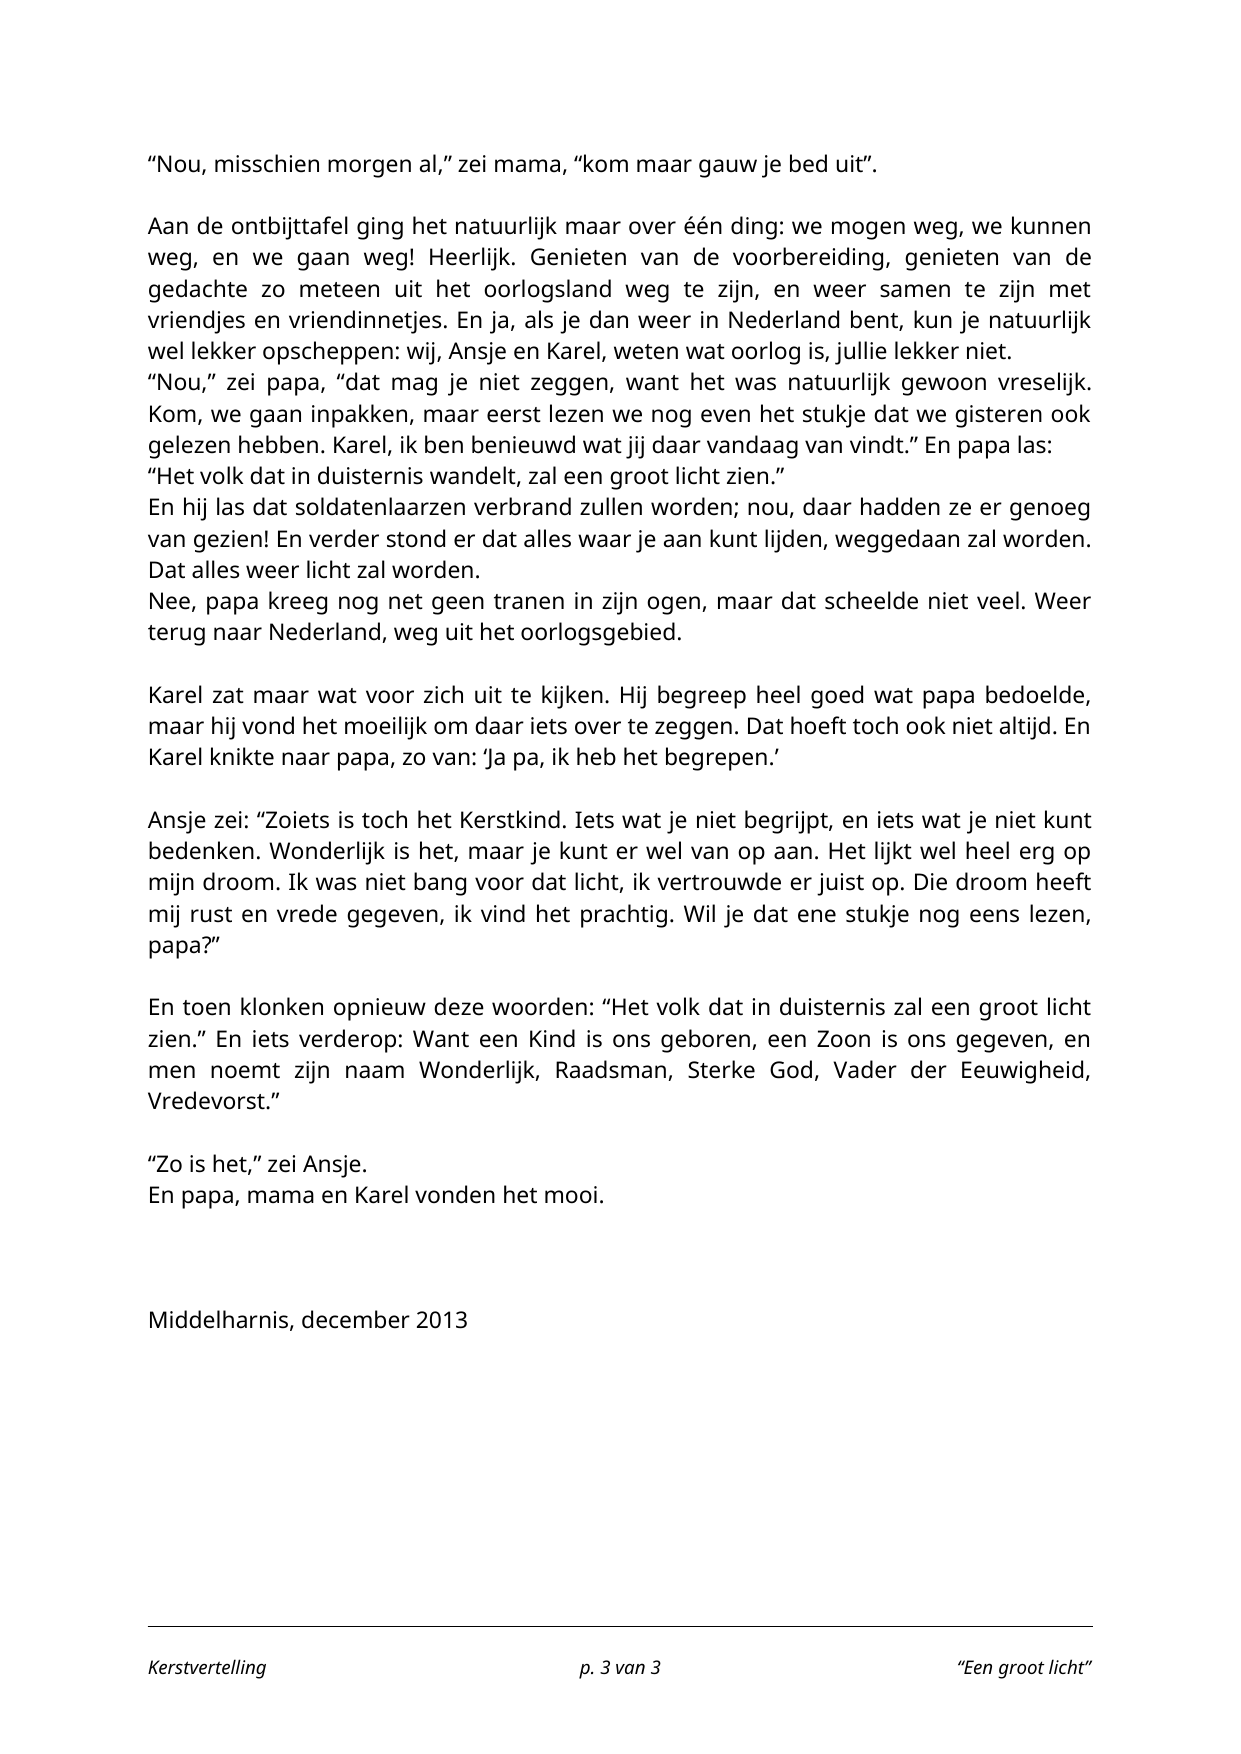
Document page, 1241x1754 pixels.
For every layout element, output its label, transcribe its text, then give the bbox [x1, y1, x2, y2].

text En papa, mama en Karel vonden het mooi. [148, 1179, 1093, 1210]
text “Nou, misschien morgen al,” zei mama, “kom maar gauw je bed uit”. [148, 148, 1093, 179]
text Aan de ontbijttafel ging het natuurlijk maar over één ding: we mogen weg, we kunnen weg, en we gaan weg! Heerlijk. Genieten van de voorbereiding, genieten van de gedachte zo meteen uit het oorlogsland weg te zijn, en weer samen te zijn met vriendjes en vriendinnetjes. En ja, als je dan weer in Nederland bent, kun je natuurlijk wel lekker opscheppen: wij, Ansje en Karel, weten wat oorlog is, jullie lekker niet. [148, 210, 1093, 366]
text “Zo is het,” zei Ansje. [148, 1148, 1093, 1179]
text En toen klonken opnieuw deze woorden: “Het volk dat in duisternis zal een groot licht zien.” En iets verderop: Want een Kind is ons geboren, een Zoon is ons gegeven, en men noemt zijn naam Wonderlijk, Raadsman, Sterke God, Vader der Eeuwigheid, Vredevorst.” [148, 991, 1093, 1116]
text Karel zat maar wat voor zich uit te kijken. Hij begreep heel goed wat papa bedoelde, maar hij vond het moeilijk om daar iets over te zeggen. Dat hoeft toch ook niet altijd. En Karel knikte naar papa, zo van: ‘Ja pa, ik heb het begrepen.’ [148, 679, 1093, 773]
text Ansje zei: “Zoiets is toch het Kerstkind. Iets wat je niet begrijpt, en iets wat je niet kunt bedenken. Wonderlijk is het, maar je kunt er wel van op aan. Het lijkt wel heel erg op mijn droom. Ik was niet bang voor dat licht, ik vertrouwde er juist op. Die droom heeft mij rust en vrede gegeven, ik vind het prachtig. Wil je dat ene stukje nog eens lezen, papa?” [148, 804, 1093, 960]
text Nee, papa kreeg nog net geen tranen in zijn ogen, maar dat scheelde niet veel. Weer terug naar Nederland, weg uit het oorlogsgebied. [148, 585, 1093, 648]
text “Nou,” zei papa, “dat mag je niet zeggen, want het was natuurlijk gewoon vreselijk. Kom, we gaan inpakken, maar eerst lezen we nog even het stukje dat we gisteren ook gelezen hebben. Karel, ik ben benieuwd wat jij daar vandaag van vindt.” En papa las: [148, 366, 1093, 460]
text “Het volk dat in duisternis wandelt, zal een groot licht zien.” [148, 460, 1093, 491]
text En hij las dat soldatenlaarzen verbrand zullen worden; nou, daar hadden ze er genoeg van gezien! En verder stond er dat alles waar je aan kunt lijden, weggedaan zal worden. Dat alles weer licht zal worden. [148, 491, 1093, 585]
text Middelharnis, december 2013 [148, 1304, 1093, 1335]
